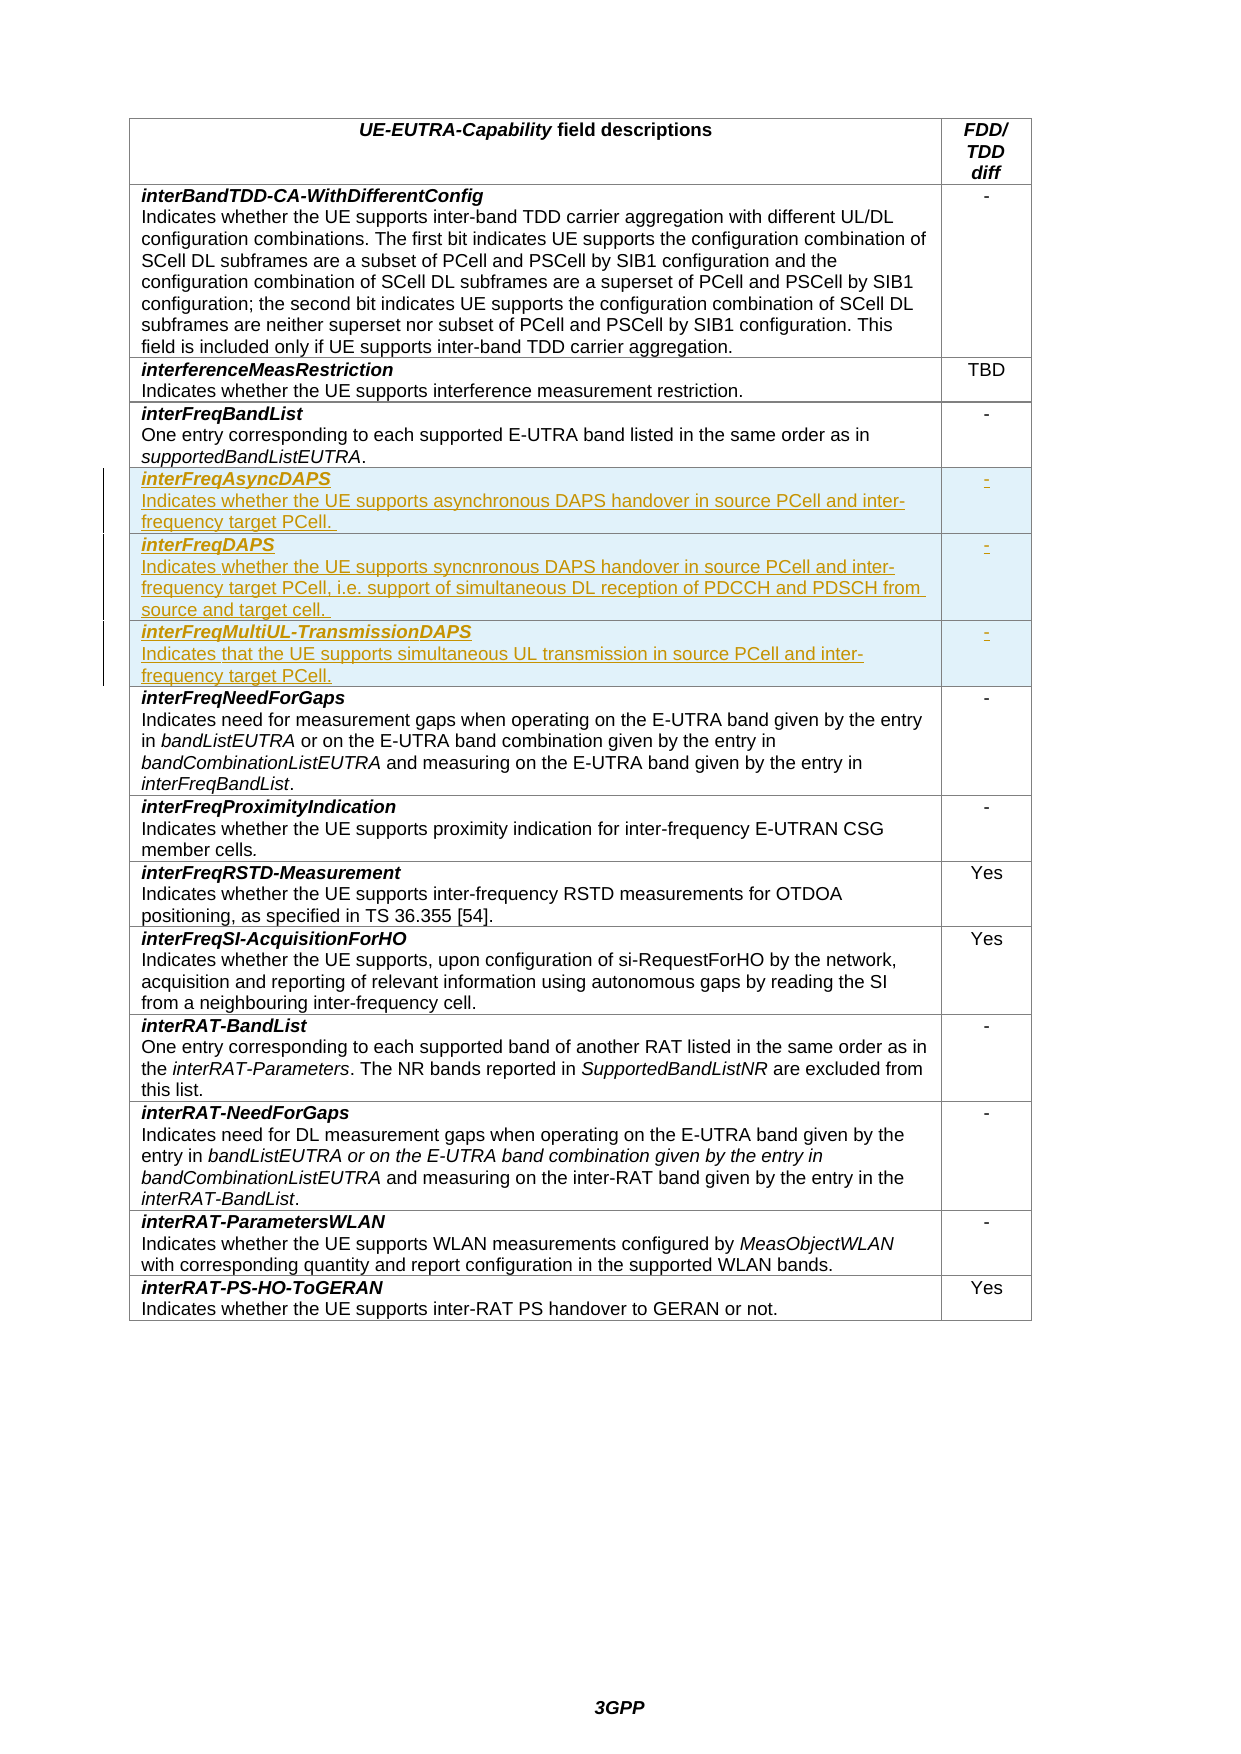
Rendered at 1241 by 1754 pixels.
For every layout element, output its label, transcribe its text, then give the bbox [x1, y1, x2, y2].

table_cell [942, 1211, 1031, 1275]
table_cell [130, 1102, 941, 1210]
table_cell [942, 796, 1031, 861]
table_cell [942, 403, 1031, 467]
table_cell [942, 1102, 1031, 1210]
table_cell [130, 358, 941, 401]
table_header FDD/ TDD diff [942, 119, 1031, 184]
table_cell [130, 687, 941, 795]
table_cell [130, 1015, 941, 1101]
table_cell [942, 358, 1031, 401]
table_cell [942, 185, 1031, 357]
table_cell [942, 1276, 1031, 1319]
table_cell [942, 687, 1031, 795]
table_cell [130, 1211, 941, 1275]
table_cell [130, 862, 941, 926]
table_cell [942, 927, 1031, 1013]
table_header UE-EUTRA-Capability field descriptions [130, 119, 941, 184]
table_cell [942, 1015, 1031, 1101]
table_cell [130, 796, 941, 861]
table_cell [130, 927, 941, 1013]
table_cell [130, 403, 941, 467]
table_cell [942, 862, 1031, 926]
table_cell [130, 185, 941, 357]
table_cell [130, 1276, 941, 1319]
